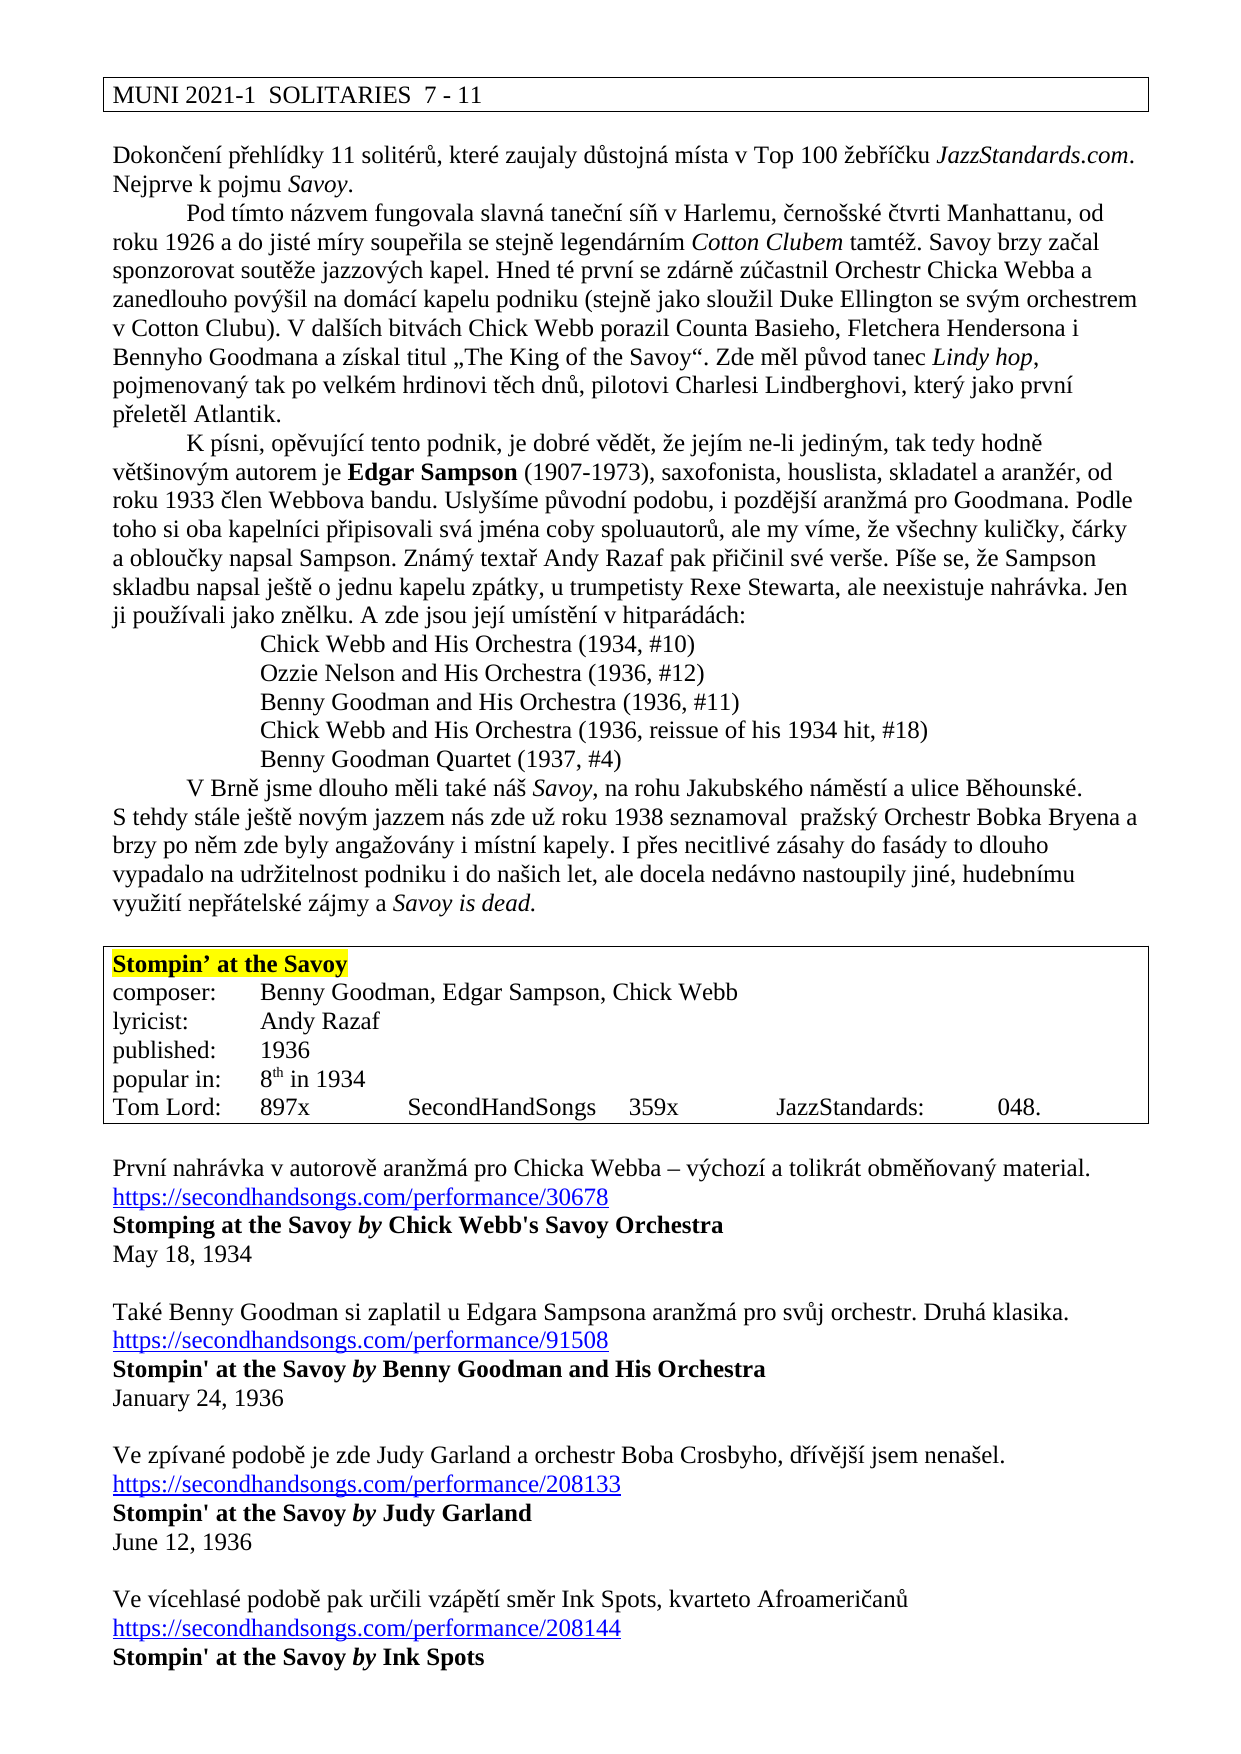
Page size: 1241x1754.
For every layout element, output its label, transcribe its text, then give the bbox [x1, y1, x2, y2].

text https://secondhandsongs.com/performance/208144 [112, 1613, 1140, 1642]
text Stompin’ at the Savoy [104, 947, 1148, 977]
text Dokončení přehlídky 11 solitérů, které zaujaly důstojná místa v Top 100 žebříčku JazzStandards.com. [112, 141, 1140, 169]
text https://secondhandsongs.com/performance/91508 [112, 1326, 1140, 1354]
text https://secondhandsongs.com/performance/30678 [112, 1182, 1140, 1211]
text composer: Benny Goodman, Edgar Sampson, Chick Webb [112, 977, 1140, 1006]
text Ve vícehlasé podobě pak určili vzápětí směr Ink Spots, kvarteto Afroameričanů [112, 1584, 1140, 1613]
text https://secondhandsongs.com/performance/208133 [112, 1469, 1140, 1498]
text Ve zpívané podobě je zde Judy Garland a orchestr Boba Crosbyho, dřívější jsem nenašel. [112, 1441, 1140, 1469]
text V Brně jsme dlouho měli také náš Savoy, na rohu Jakubského náměstí a ulice Běhounské. S tehdy stále ještě novým jazzem nás zde už roku 1938 seznamoval pražský Orchestr Bobka Bryena a brzy po něm zde byly angažovány i místní kapely. I přes necitlivé zásahy do fasády to dlouho vypadalo na udržitelnost podniku i do našich let, ale docela nedávno nastoupily jiné, hudebnímu využití nepřátelské zájmy a Savoy is dead. [112, 773, 1140, 917]
text Tom Lord: 897x SecondHandSongs 359x JazzStandards: 048. [104, 1089, 1148, 1123]
text Ozzie Nelson and His Orchestra (1936, #12) [112, 658, 1140, 687]
text První nahrávka v autorově aranžmá pro Chicka Webba – výchozí a tolikrát obměňovaný material. [112, 1153, 1140, 1182]
text Chick Webb and His Orchestra (1936, reissue of his 1934 hit, #18) [112, 716, 1140, 744]
text published: 1936 [112, 1035, 1140, 1064]
text Stompin' at the Savoy by Ink Spots [112, 1642, 1140, 1671]
text Nejprve k pojmu Savoy. [112, 169, 1140, 198]
text Stomping at the Savoy by Chick Webb's Savoy Orchestra [112, 1211, 1140, 1239]
text MUNI 2021-1 SOLITARIES 7 - 11 [104, 78, 1148, 111]
text Stompin' at the Savoy by Judy Garland [112, 1498, 1140, 1527]
text June 12, 1936 [112, 1527, 1140, 1556]
text Chick Webb and His Orchestra (1934, #10) [112, 629, 1140, 658]
text popular in: 8th in 1934 [112, 1064, 1140, 1089]
text May 18, 1934 [112, 1239, 1140, 1268]
text Pod tímto názvem fungovala slavná taneční síň v Harlemu, černošské čtvrti Manhattanu, od roku 1926 a do jisté míry soupeřila se stejně legendárním Cotton Clubem tamtéž. Savoy brzy začal sponzorovat soutěže jazzových kapel. Hned té první se zdárně zúčastnil Orchestr Chicka Webba a zanedlouho povýšil na domácí kapelu podniku (stejně jako sloužil Duke Ellington se svým orchestrem v Cotton Clubu). V dalších bitvách Chick Webb porazil Counta Basieho, Fletchera Hendersona i Bennyho Goodmana a získal titul „The King of the Savoy“. Zde měl původ tanec Lindy hop, pojmenovaný tak po velkém hrdinovi těch dnů, pilotovi Charlesi Lindberghovi, který jako první přeletěl Atlantik. [112, 198, 1140, 428]
text Benny Goodman Quartet (1937, #4) [112, 744, 1140, 773]
text Stompin' at the Savoy by Benny Goodman and His Orchestra [112, 1354, 1140, 1383]
text Benny Goodman and His Orchestra (1936, #11) [112, 687, 1140, 716]
text Také Benny Goodman si zaplatil u Edgara Sampsona aranžmá pro svůj orchestr. Druhá klasika. [112, 1297, 1140, 1326]
text lyricist: Andy Razaf [112, 1006, 1140, 1035]
text January 24, 1936 [112, 1383, 1140, 1412]
text K písni, opěvující tento podnik, je dobré vědět, že jejím ne-li jediným, tak tedy hodně většinovým autorem je Edgar Sampson (1907-1973), saxofonista, houslista, skladatel a aranžér, od roku 1933 člen Webbova bandu. Uslyšíme původní podobu, i pozdější aranžmá pro Goodmana. Podle toho si oba kapelníci připisovali svá jména coby spoluautorů, ale my víme, že všechny kuličky, čárky a obloučky napsal Sampson. Známý textař Andy Razaf pak přičinil své verše. Píše se, že Sampson skladbu napsal ještě o jednu kapelu zpátky, u trumpetisty Rexe Stewarta, ale neexistuje nahrávka. Jen ji používali jako znělku. A zde jsou její umístění v hitparádách: [112, 428, 1140, 629]
